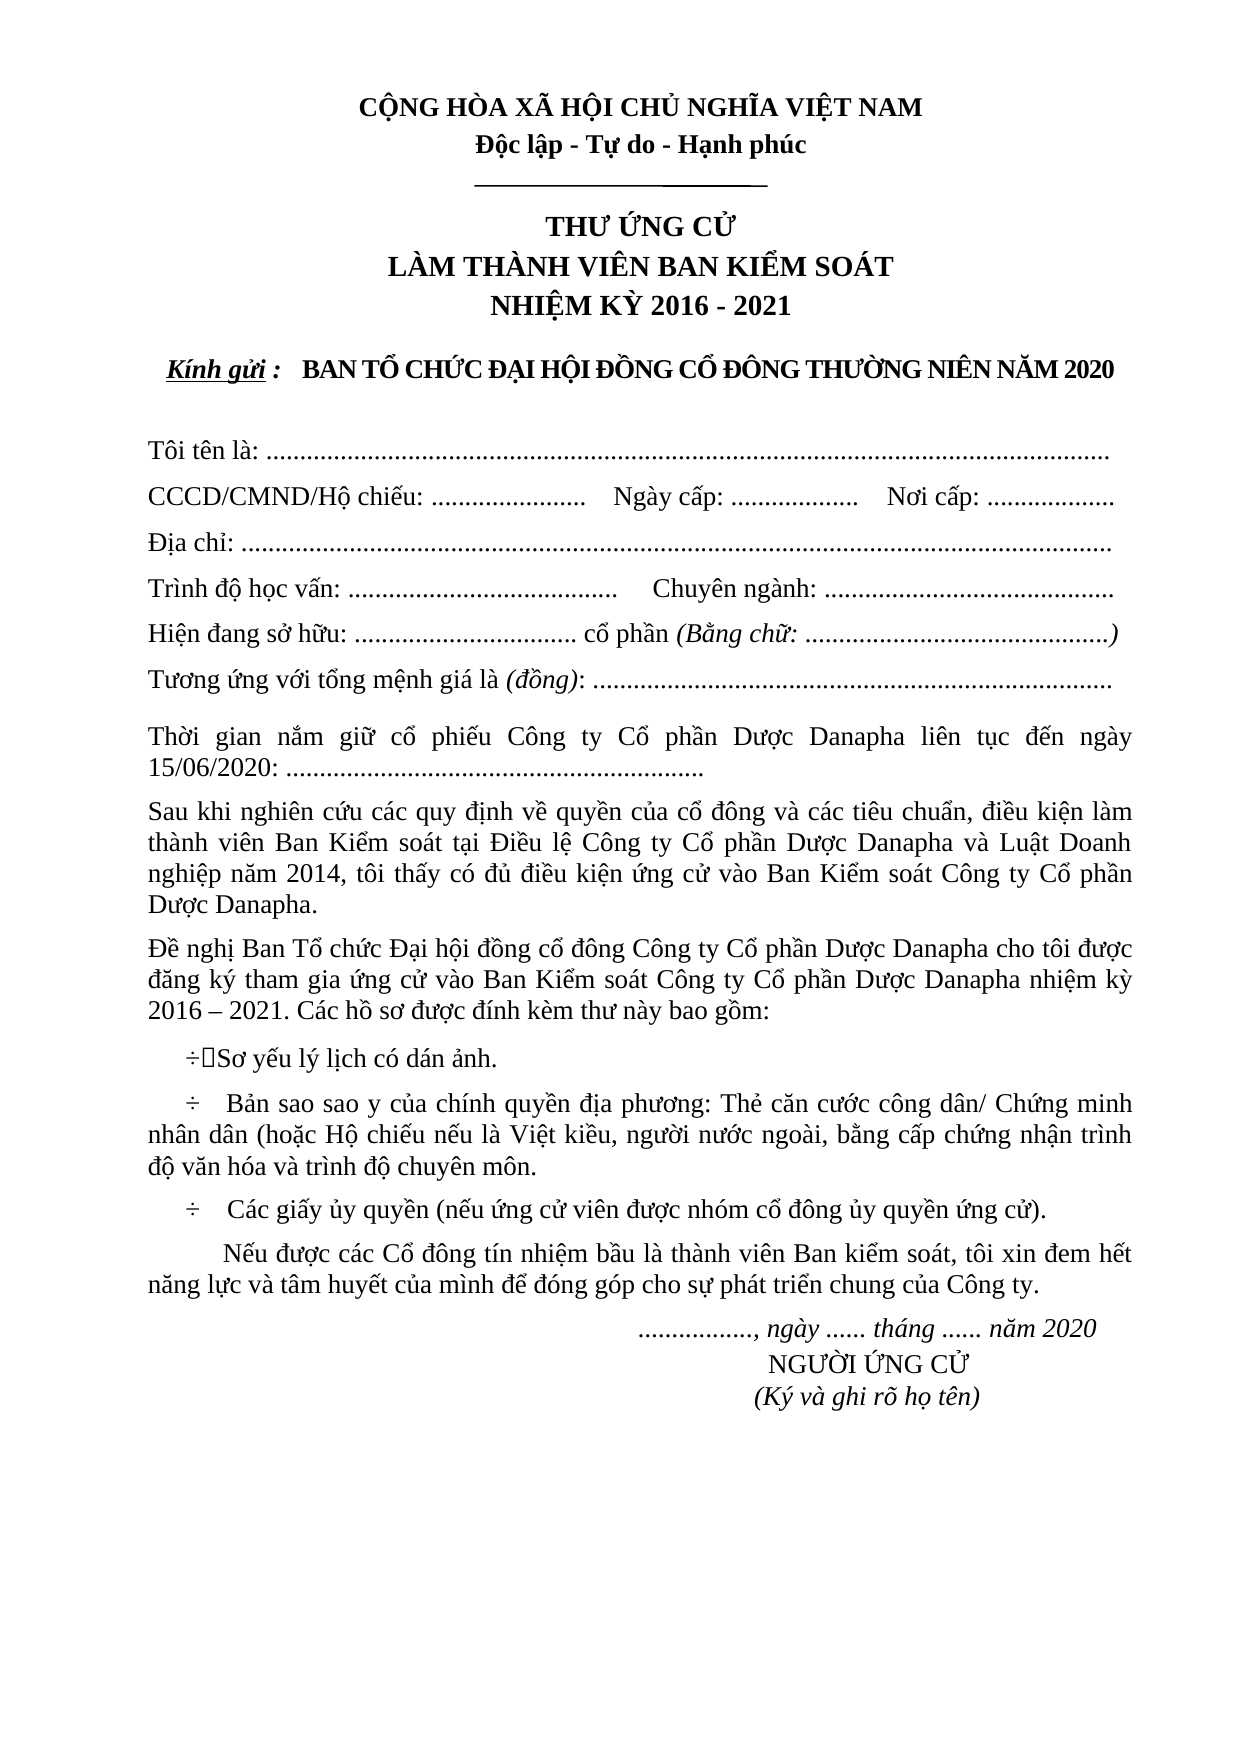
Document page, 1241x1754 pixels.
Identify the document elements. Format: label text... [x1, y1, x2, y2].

text NHIỆM KỲ 2016 - 2021 [148, 284, 1134, 324]
text CỘNG HÒA XÃ HỘI CHỦ NGHĨA VIỆT NAM [148, 86, 1134, 124]
text Địa chỉ: ................................................................................................................................. [148, 524, 1134, 558]
text Tôi tên là: ............................................................................................................................. [148, 433, 1134, 466]
text ÷ Các giấy ủy quyền (nếu ứng cử viên được nhóm cổ đông ủy quyền ứng cử). [185, 1193, 1134, 1224]
text Đề nghị Ban Tổ chức Đại hội đồng cổ đông Công ty Cổ phần Dược Danapha cho tôi được đăng ký tham gia ứng cử vào Ban Kiểm soát Công ty Cổ phần Dược Danapha nhiệm kỳ 2016 – 2021. Các hồ sơ được đính kèm thư này bao gồm: [148, 932, 1134, 1026]
text (Ký và ghi rõ họ tên) [148, 1381, 1134, 1412]
text NGƯỜI ỨNG CỬ [673, 1343, 1134, 1381]
text Sau khi nghiên cứu các quy định về quyền của cổ đông và các tiêu chuẩn, điều kiện làm thành viên Ban Kiểm soát tại Điều lệ Công ty Cổ phần Dược Danapha và Luật Doanh nghiệp năm 2014, tôi thấy có đủ điều kiện ứng cử vào Ban Kiểm soát Công ty Cổ phần Dược Danapha. [148, 795, 1134, 920]
text Trình độ học vấn: ........................................ Chuyên ngành: ........................................... [148, 570, 1134, 604]
text CCCD/CMND/Hộ chiếu: ....................... Ngày cấp: ................... Nơi cấp: ................... [148, 479, 1134, 512]
text LÀM THÀNH VIÊN BAN KIỂM SOÁT [148, 244, 1134, 284]
text ÷ Bản sao sao y của chính quyền địa phương: Thẻ căn cước công dân/ Chứng minh nhân dân (hoặc Hộ chiếu nếu là Việt kiều, người nước ngoài, bằng cấp chứng nhận trình độ văn hóa và trình độ chuyên môn. [148, 1087, 1134, 1181]
text Tương ứng với tổng mệnh giá là (đồng): ............................................................................. [148, 662, 1134, 695]
text Hiện đang sở hữu: ................................. cổ phần (Bằng chữ: .............................................) [148, 616, 1134, 649]
text ÷Sơ yếu lý lịch có dán ảnh. [185, 1038, 1134, 1075]
text Kính gửi : BAN TỔ CHỨC ĐẠI HỘI ĐỒNG CỔ ĐÔNG THƯỜNG NIÊN NĂM 2020 [148, 349, 1134, 386]
text Độc lập - Tự do - Hạnh phúc [148, 124, 1134, 161]
text Thời gian nắm giữ cổ phiếu Công ty Cổ phần Dược Danapha liên tục đến ngày 15/06/2020: .............................................................. [148, 720, 1134, 783]
text Nếu được các Cổ đông tín nhiệm bầu là thành viên Ban kiểm soát, tôi xin đem hết năng lực và tâm huyết của mình để đóng góp cho sự phát triển chung của Công ty. [148, 1237, 1134, 1299]
text ................., ngày ...... tháng ...... năm 2020 [185, 1312, 1134, 1343]
text THƯ ỨNG CỬ [148, 205, 1134, 244]
